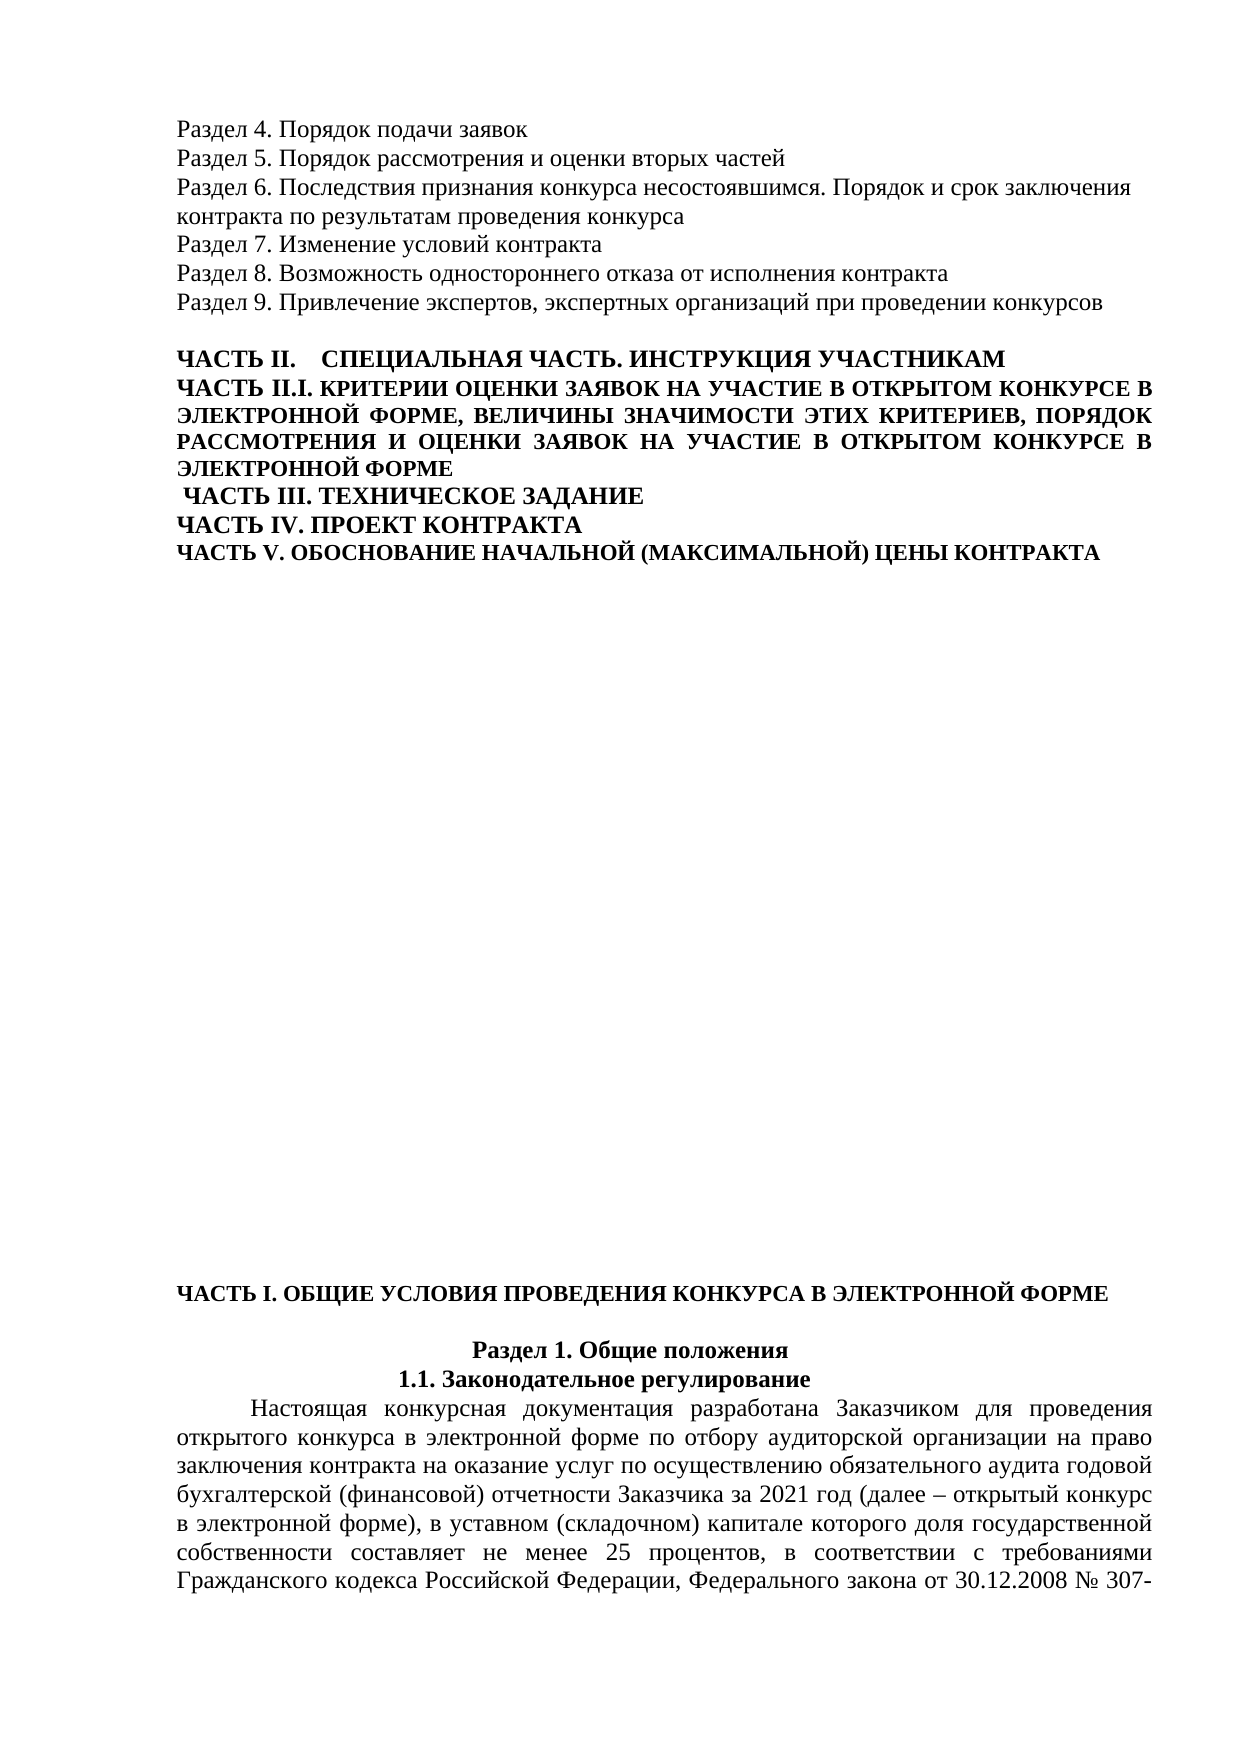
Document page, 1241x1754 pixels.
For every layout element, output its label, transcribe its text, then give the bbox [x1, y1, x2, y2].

text ЧАСТЬ IV. ПРОЕКТ КОНТРАКТА [176, 510, 1153, 538]
text ЧАСТЬ II.I. КРИТЕРИИ ОЦЕНКИ ЗАЯВОК НА УЧАСТИЕ В ОТКРЫТОМ КОНКУРСЕ В ЭЛЕКТРОННОЙ ФОРМЕ, ВЕЛИЧИНЫ ЗНАЧИМОСТИ ЭТИХ КРИТЕРИЕВ, ПОРЯДОК РАССМОТРЕНИЯ И ОЦЕНКИ ЗАЯВОК НА УЧАСТИЕ В ОТКРЫТОМ КОНКУРСЕ В ЭЛЕКТРОННОЙ ФОРМЕ [176, 373, 1153, 481]
text ЧАСТЬ II. СПЕЦИАЛЬНАЯ ЧАСТЬ. ИНСТРУКЦИЯ УЧАСТНИКАМ [176, 344, 1153, 373]
text ЧАСТЬ I. ОБЩИЕ УСЛОВИЯ ПРОВЕДЕНИЯ КОНКУРСА В ЭЛЕКТРОННОЙ ФОРМЕ [176, 1280, 1153, 1307]
text Раздел 8. Возможность одностороннего отказа от исполнения контракта [176, 258, 1153, 287]
text Раздел 6. Последствия признания конкурса несостоявшимся. Порядок и срок заключения контракта по результатам проведения конкурса [176, 172, 1153, 229]
text Раздел 7. Изменение условий контракта [176, 229, 1153, 258]
text Раздел 4. Порядок подачи заявок [176, 114, 1153, 143]
text Раздел 9. Привлечение экспертов, экспертных организаций при проведении конкурсов [176, 287, 1153, 316]
text Раздел 1. Общие положения 1.1. Законодательное регулирование [398, 1335, 1153, 1393]
text Раздел 5. Порядок рассмотрения и оценки вторых частей [176, 143, 1153, 172]
text ЧАСТЬ V. ОБОСНОВАНИЕ НАЧАЛЬНОЙ (МАКСИМАЛЬНОЙ) ЦЕНЫ КОНТРАКТА [176, 538, 1153, 565]
text ЧАСТЬ III. ТЕХНИЧЕСКОЕ ЗАДАНИЕ [176, 481, 1153, 510]
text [176, 1393, 1153, 1594]
